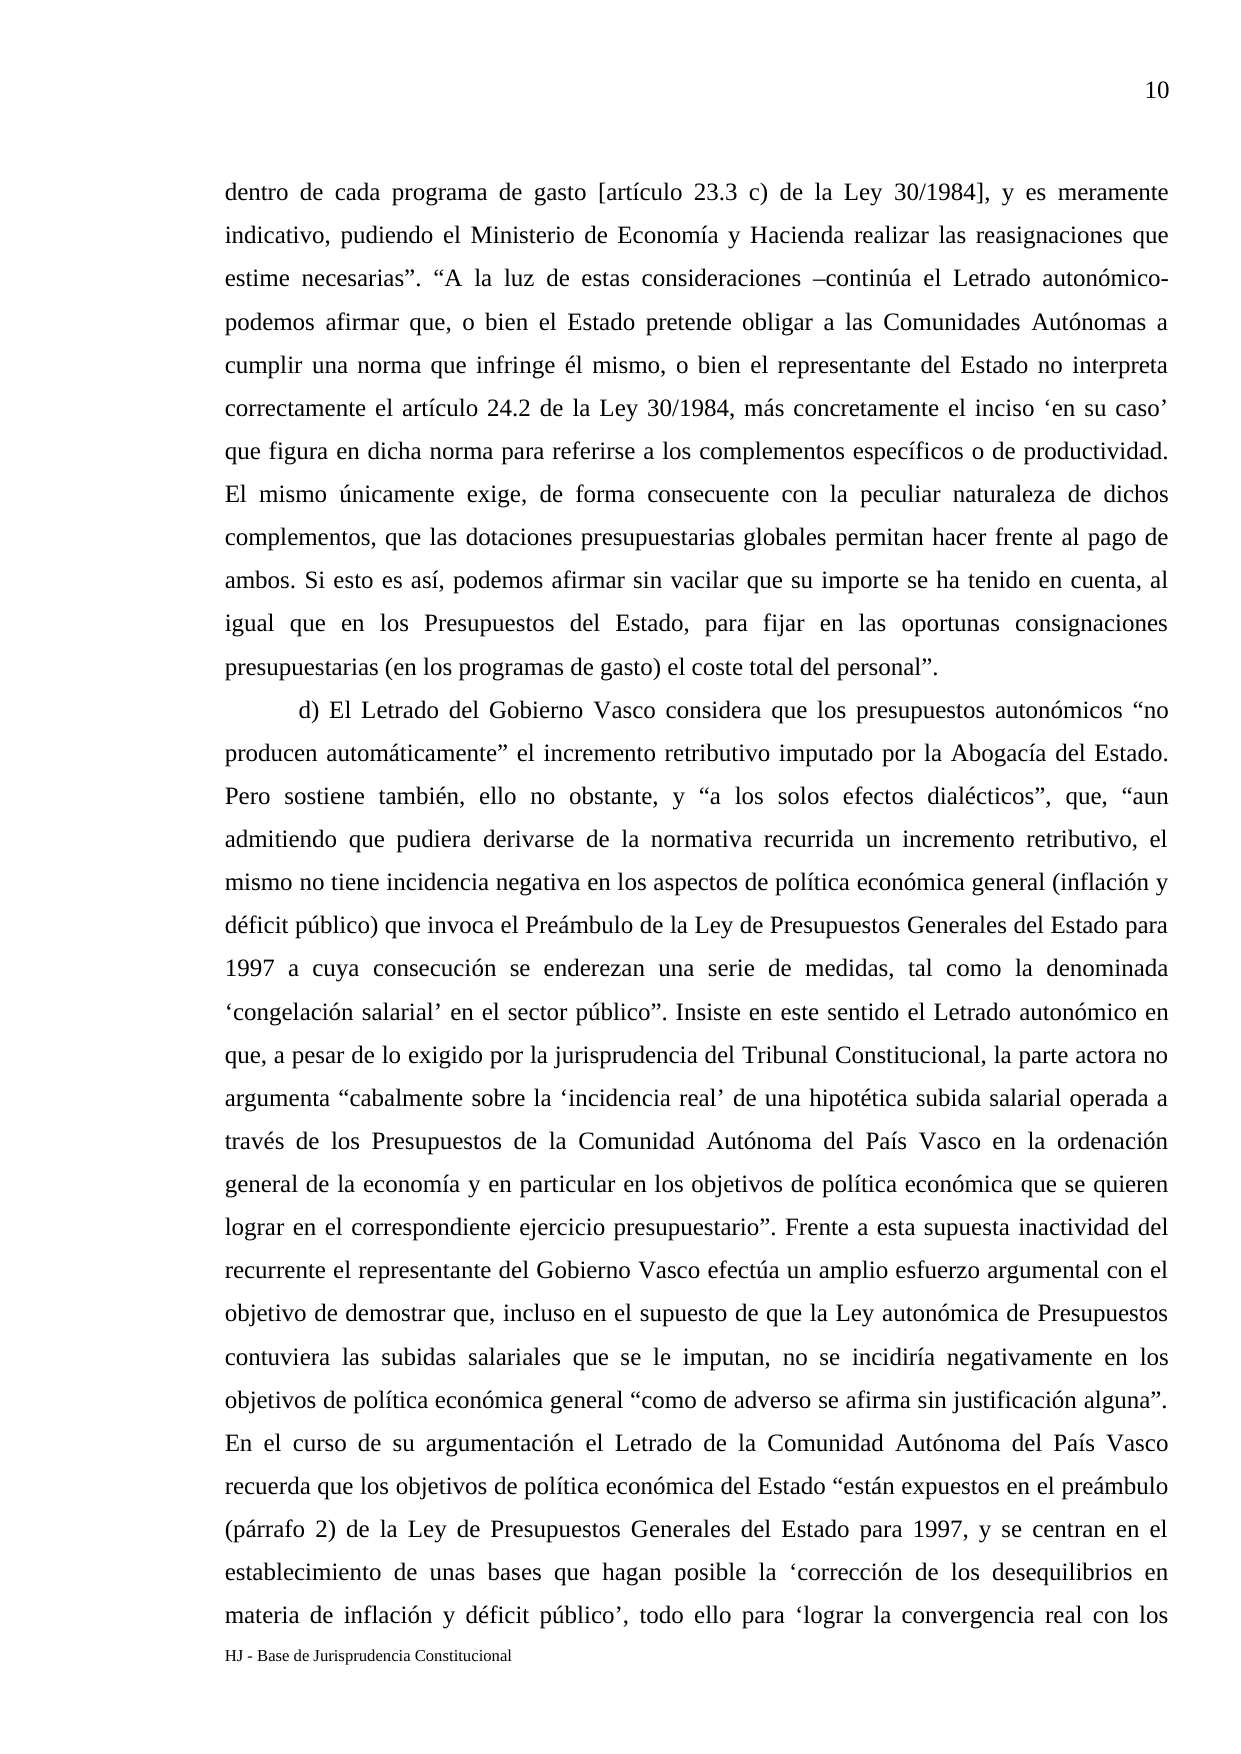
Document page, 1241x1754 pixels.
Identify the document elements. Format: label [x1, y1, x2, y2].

text [224, 177, 1169, 680]
text [224, 695, 1169, 1629]
